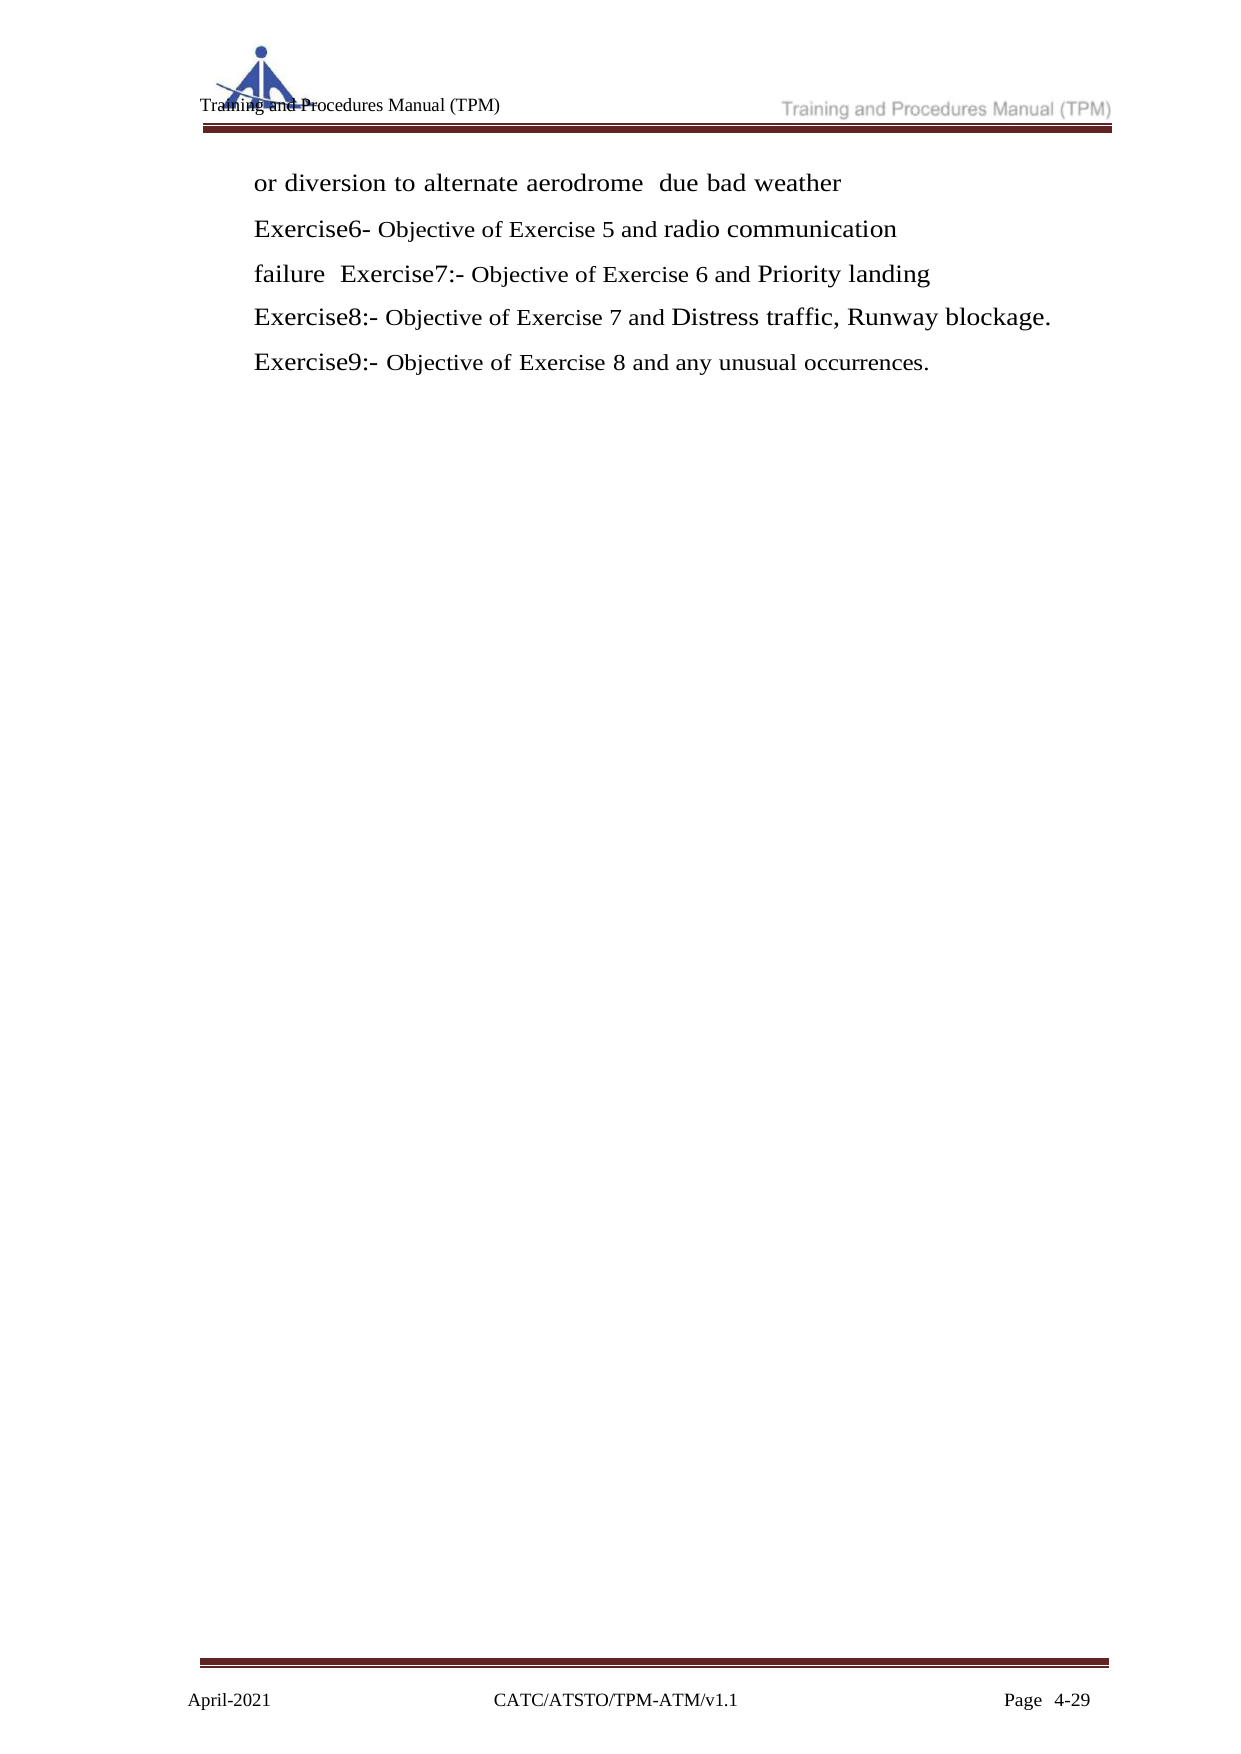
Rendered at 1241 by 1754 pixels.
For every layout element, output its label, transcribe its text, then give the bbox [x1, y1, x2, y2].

picture [762, 90, 1134, 133]
text April-2021 CATC/ATSTO/TPM-ATM/v1.1 Page 4-29 [187, 1689, 1126, 1711]
picture [208, 38, 319, 114]
